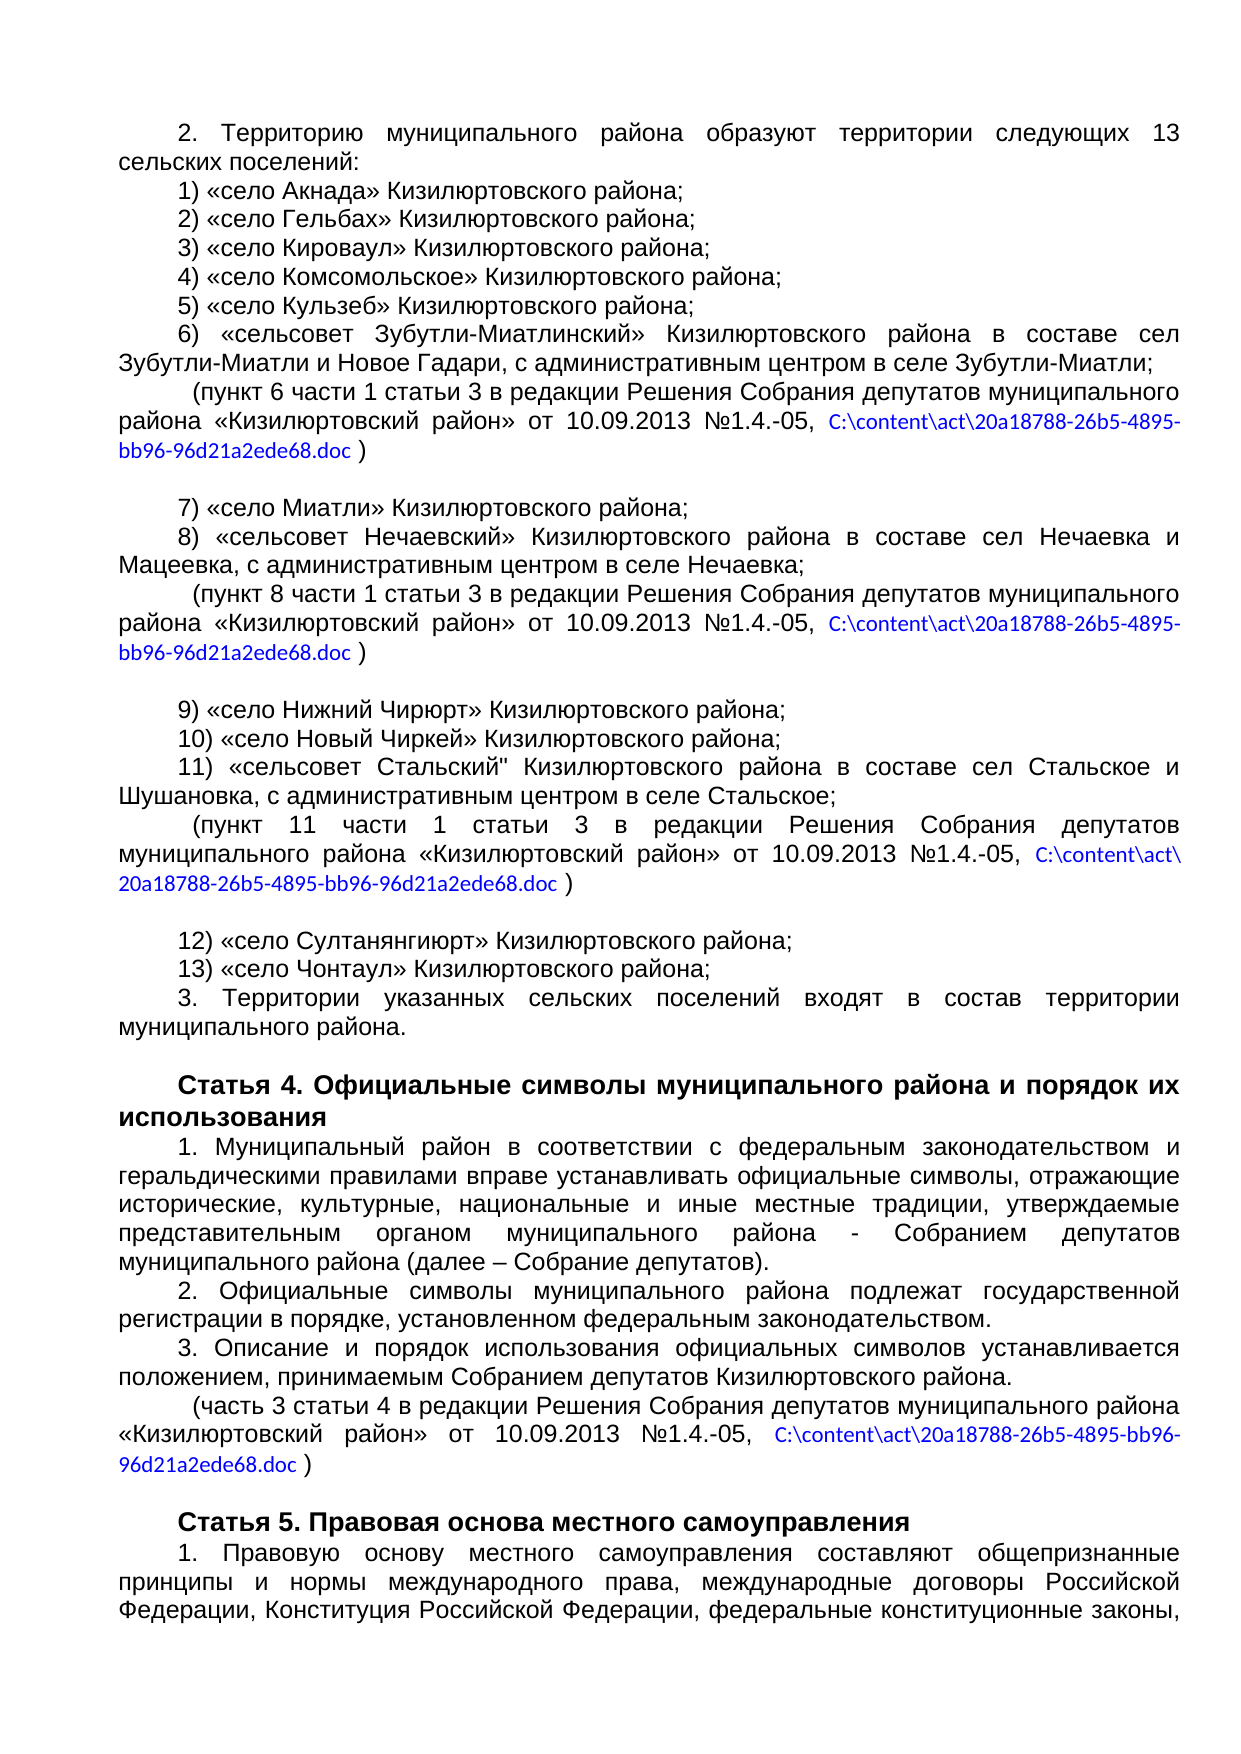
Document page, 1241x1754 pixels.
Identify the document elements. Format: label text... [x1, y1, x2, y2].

text 2. Официальные символы муниципального района подлежат государственной регистрации в порядке, установленном федеральным законодательством. [118, 1276, 1181, 1333]
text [118, 1538, 1181, 1624]
text 3. Описание и порядок использования официальных символов устанавливается положением, принимаемым Собранием депутатов Кизилюртовского района. [118, 1333, 1181, 1391]
text 1) «село Акнада» Кизилюртовского района; [118, 176, 1181, 204]
text 6) «сельсовет Зубутли-Миатлинский» Кизилюртовского района в составе сел Зубутли-Миатли и Новое Гадари, с административным центром в селе Зубутли-Миатли; [118, 319, 1181, 377]
text 11) «сельсовет Стальский" Кизилюртовского района в составе сел Стальское и Шушановка, с административным центром в селе Стальское; [118, 752, 1181, 810]
text 2) «село Гельбах» Кизилюртовского района; [118, 204, 1181, 233]
text 8) «сельсовет Нечаевский» Кизилюртовского района в составе сел Нечаевка и Мацеевка, с административным центром в селе Нечаевка; [118, 521, 1181, 579]
text (пункт 6 части 1 статьи 3 в редакции Решения Собрания депутатов муниципального района «Кизилюртовский район» от 10.09.2013 №1.4.-05, C:\content\act\20a18788-26b5-4895-bb96-96d21a2ede68.doc ) [118, 377, 1181, 464]
text 12) «село Султанянгиюрт» Кизилюртовского района; [118, 926, 1181, 954]
text 5) «село Кульзеб» Кизилюртовского района; [118, 291, 1181, 319]
text 10) «село Новый Чиркей» Кизилюртовского района; [118, 723, 1181, 752]
text Статья 4. Официальные символы муниципального района и порядок их использования [118, 1069, 1181, 1132]
text Статья 5. Правовая основа местного самоуправления [118, 1506, 1181, 1538]
text 3. Территории указанных сельских поселений входят в состав территории муниципального района. [118, 983, 1181, 1041]
text (пункт 8 части 1 статьи 3 в редакции Решения Собрания депутатов муниципального района «Кизилюртовский район» от 10.09.2013 №1.4.-05, C:\content\act\20a18788-26b5-4895-bb96-96d21a2ede68.doc ) [118, 579, 1181, 666]
text 1. Муниципальный район в соответствии с федеральным законодательством и геральдическими правилами вправе устанавливать официальные символы, отражающие исторические, культурные, национальные и иные местные традиции, утверждаемые представительным органом муниципального района - Собранием депутатов муниципального района (далее – Собрание депутатов). [118, 1132, 1181, 1276]
text 9) «село Нижний Чирюрт» Кизилюртовского района; [118, 695, 1181, 723]
text 2. Территорию муниципального района образуют территории следующих 13 сельских поселений: [118, 118, 1181, 176]
text 13) «село Чонтаул» Кизилюртовского района; [118, 954, 1181, 983]
text 3) «село Кироваул» Кизилюртовского района; [118, 233, 1181, 262]
text (часть 3 статьи 4 в редакции Решения Собрания депутатов муниципального района «Кизилюртовский район» от 10.09.2013 №1.4.-05, C:\content\act\20a18788-26b5-4895-bb96-96d21a2ede68.doc ) [118, 1391, 1181, 1478]
text 7) «село Миатли» Кизилюртовского района; [118, 493, 1181, 521]
text (пункт 11 части 1 статьи 3 в редакции Решения Собрания депутатов муниципального района «Кизилюртовский район» от 10.09.2013 №1.4.-05, C:\content\act\20a18788-26b5-4895-bb96-96d21a2ede68.doc ) [118, 810, 1181, 897]
text 4) «село Комсомольское» Кизилюртовского района; [118, 262, 1181, 291]
